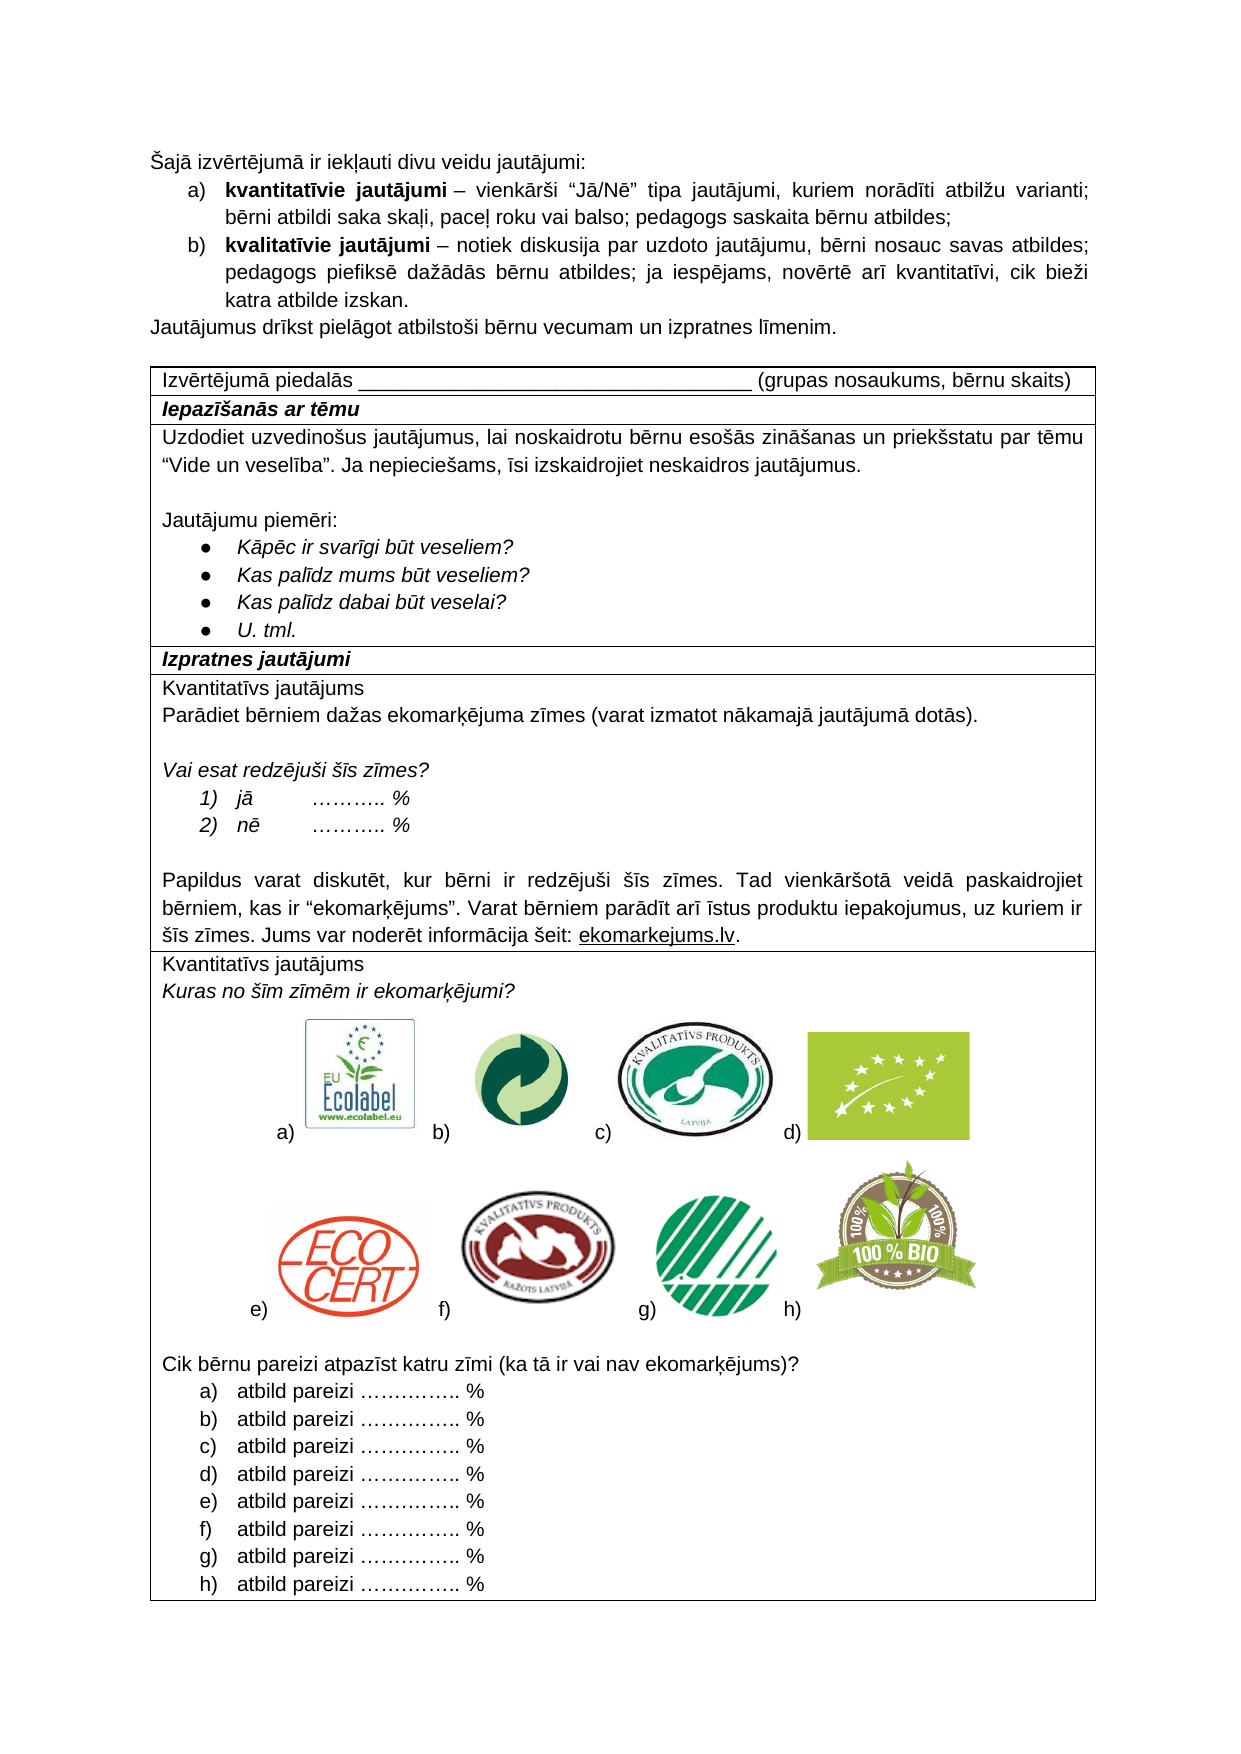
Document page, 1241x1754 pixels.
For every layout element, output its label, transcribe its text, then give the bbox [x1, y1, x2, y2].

table_cell Uzdodiet uzvedinošus jautājumus, lai noskaidrotu bērnu esošās zināšanas un priekšstatu par tēmu “Vide un veselība”. Ja nepieciešams, īsi izskaidrojiet neskaidros jautājumus. Jautājumu piemēri: Kāpēc ir svarīgi būt veseliem? Kas palīdz mums būt veseliem? Kas palīdz dabai būt veselai? U. tml. [151, 425, 1095, 646]
picture [611, 1017, 778, 1140]
picture [294, 1006, 427, 1140]
list kvalitatīvie jautājumi – notiek diskusija par uzdoto jautājumu, bērni nosauc savas atbildes; pedagogs piefiksē dažādās bērnu atbildes; ja iespējams, novērtē arī kvantitatīvi, cik bieži katra atbilde izskan. [187, 232, 1090, 311]
table_header Izvērtējumā piedalās __________________________________ (grupas nosaukums, bērnu skaits) [151, 368, 1095, 395]
picture [268, 1204, 433, 1317]
picture [451, 1169, 633, 1317]
picture [656, 1195, 778, 1317]
text Šajā izvērtējumā ir iekļauti divu veidu jautājumi: [150, 150, 1090, 174]
picture [450, 1019, 589, 1140]
list kvantitatīvie jautājumi – vienkārši “Jā/Nē” tipa jautājumi, kuriem norādīti atbilžu varianti; bērni atbildi saka skaļi, paceļ roku vai balso; pedagogs saskaita bērnu atbildes; [187, 177, 1090, 229]
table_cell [151, 952, 1095, 1600]
text Jautājumus drīkst pielāgot atbilstoši bērnu vecumam un izpratnes līmenim. [150, 315, 1090, 339]
picture [807, 1032, 970, 1140]
table_cell Kvantitatīvs jautājums Parādiet bērniem dažas ekomarķējuma zīmes (varat izmatot nākamajā jautājumā dotās). Vai esat redzējuši šīs zīmes? jā ……….. % nē ……….. % Papildus varat diskutēt, kur bērni ir redzējuši šīs zīmes. Tad vienkāršotā veidā paskaidrojiet bērniem, kas ir “ekomarķējums”. Varat bērniem parādīt arī īstus produktu iepakojumus, uz kuriem ir šīs zīmes. Jums var noderēt informācija šeit: ekomarkejums.lv. [151, 675, 1095, 951]
table_cell Izpratnes jautājumi [151, 647, 1095, 674]
picture [801, 1147, 997, 1317]
table_cell Iepazīšanās ar tēmu [151, 396, 1095, 424]
